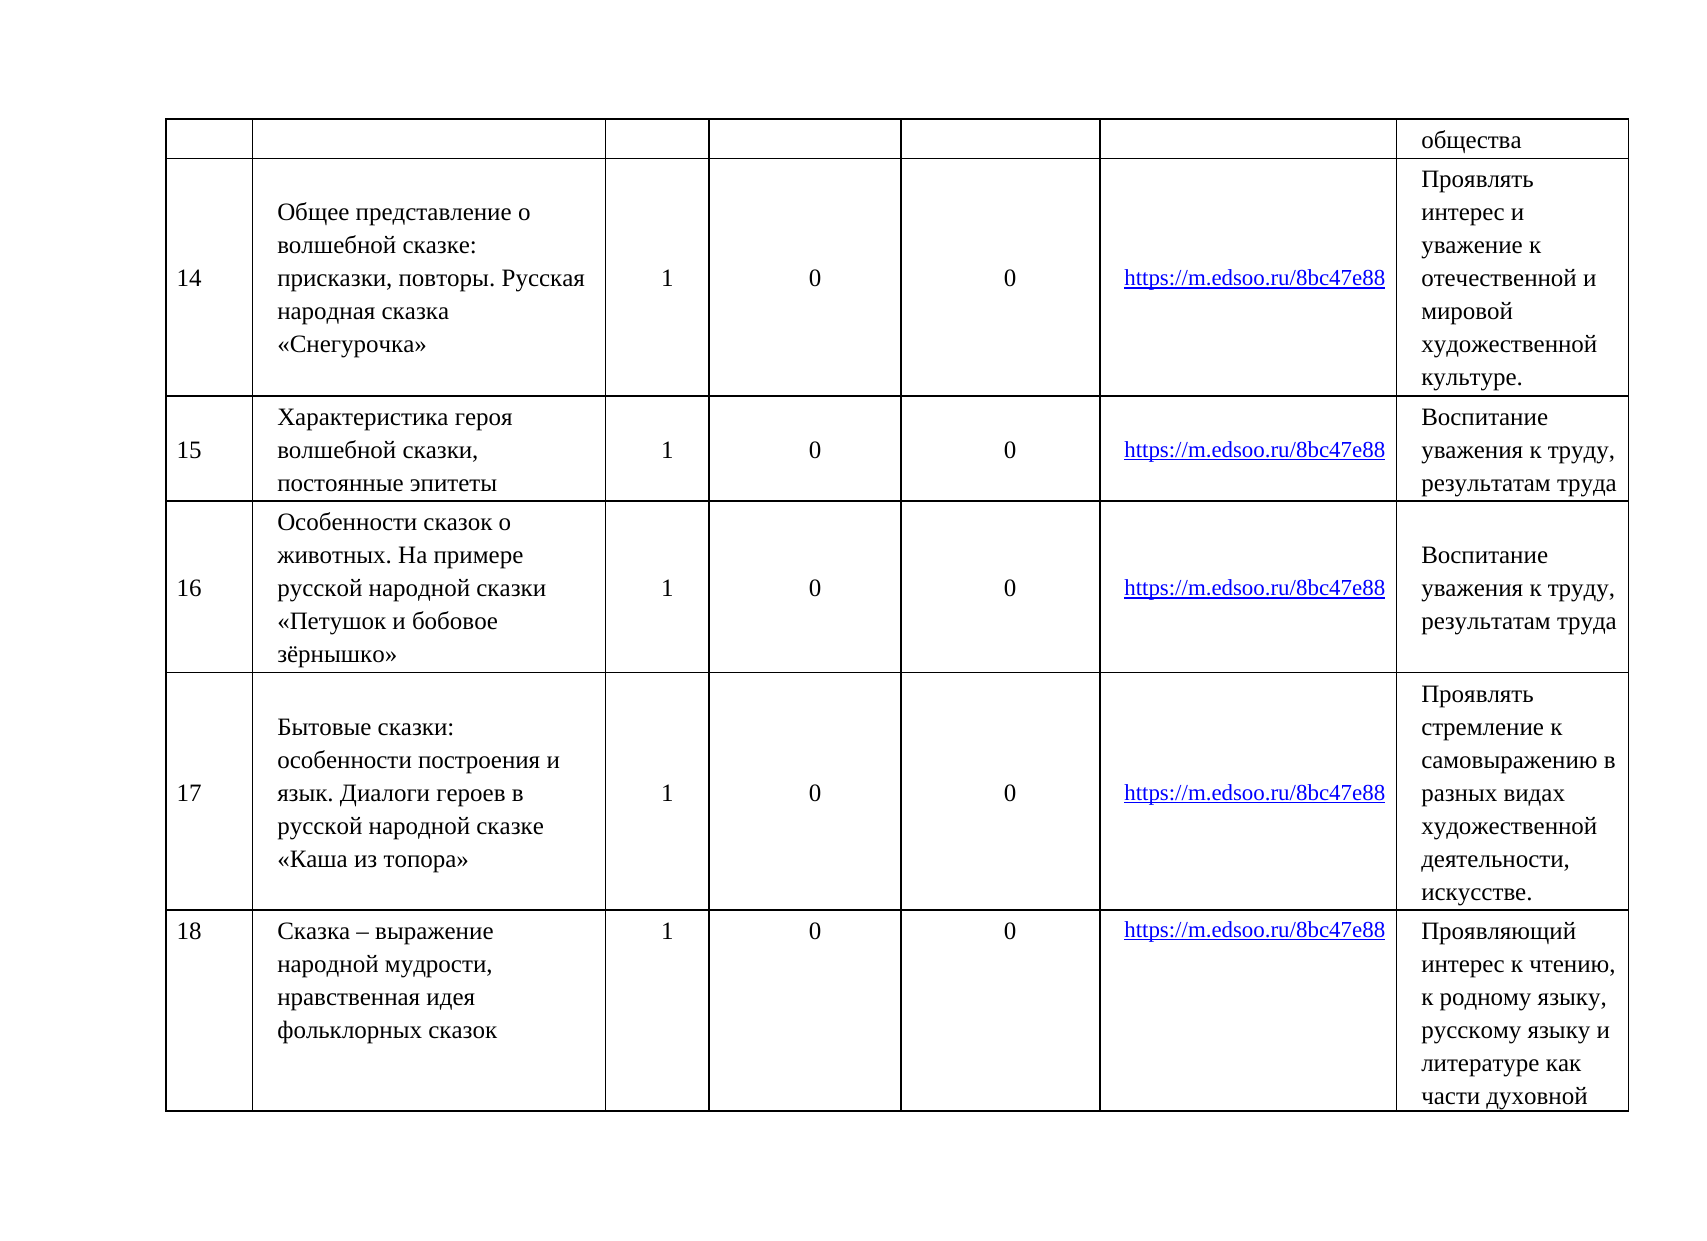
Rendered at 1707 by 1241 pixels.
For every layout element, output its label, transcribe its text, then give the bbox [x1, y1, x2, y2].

table_cell 0 [902, 502, 1099, 672]
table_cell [253, 120, 605, 157]
table_cell 1 [606, 673, 708, 909]
table_cell 0 [710, 911, 900, 1110]
table_cell 0 [902, 397, 1099, 500]
table_cell Особенности сказок о животных. На примере русской народной сказки «Петушок и бобовое зёрнышко» [253, 502, 605, 672]
table_cell https://m.edsoo.ru/8bc47e88 [1101, 159, 1396, 395]
table_cell 17 [167, 673, 252, 909]
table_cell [253, 911, 605, 1110]
table_cell 16 [167, 502, 252, 672]
table_cell 0 [710, 120, 900, 157]
table_cell Воспитание уважения к труду, результатам труда [1397, 397, 1628, 500]
table_cell 0 [710, 673, 900, 909]
table_cell Проявлять интерес и уважение к отечественной и мировой художественной культуре. [1397, 159, 1628, 395]
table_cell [1101, 911, 1396, 1110]
table_cell 0 [902, 911, 1099, 1110]
table_cell Бытовые сказки: особенности построения и язык. Диалоги героев в русской народной сказке «Каша из топора» [253, 673, 605, 909]
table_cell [1397, 911, 1628, 1110]
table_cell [1397, 120, 1628, 157]
table_cell 13 [167, 120, 252, 157]
table_cell https://m.edsoo.ru/8bc47e88 [1101, 397, 1396, 500]
table_cell Характеристика героя волшебной сказки, постоянные эпитеты [253, 397, 605, 500]
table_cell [1101, 120, 1396, 157]
table_cell 1 [606, 159, 708, 395]
table_cell Общее представление о волшебной сказке: присказки, повторы. Русская народная сказка «Снегурочка» [253, 159, 605, 395]
table_cell 0 [902, 120, 1099, 157]
table_cell 14 [167, 159, 252, 395]
table_cell 1 [606, 397, 708, 500]
table_cell 0 [710, 502, 900, 672]
table_cell 0 [902, 673, 1099, 909]
table_cell 0 [710, 397, 900, 500]
table_cell 15 [167, 397, 252, 500]
table_cell https://m.edsoo.ru/8bc47e88 [1101, 673, 1396, 909]
table_cell 1 [606, 911, 708, 1110]
table_cell 1 [606, 120, 708, 157]
table_cell 18 [167, 911, 252, 1110]
table_cell 0 [902, 159, 1099, 395]
table_cell 1 [606, 502, 708, 672]
table_cell Воспитание уважения к труду, результатам труда [1397, 502, 1628, 672]
table_cell Проявлять стремление к самовыражению в разных видах художественной деятельности, искусстве. [1397, 673, 1628, 909]
table_cell https://m.edsoo.ru/8bc47e88 [1101, 502, 1396, 672]
table_cell 0 [710, 159, 900, 395]
